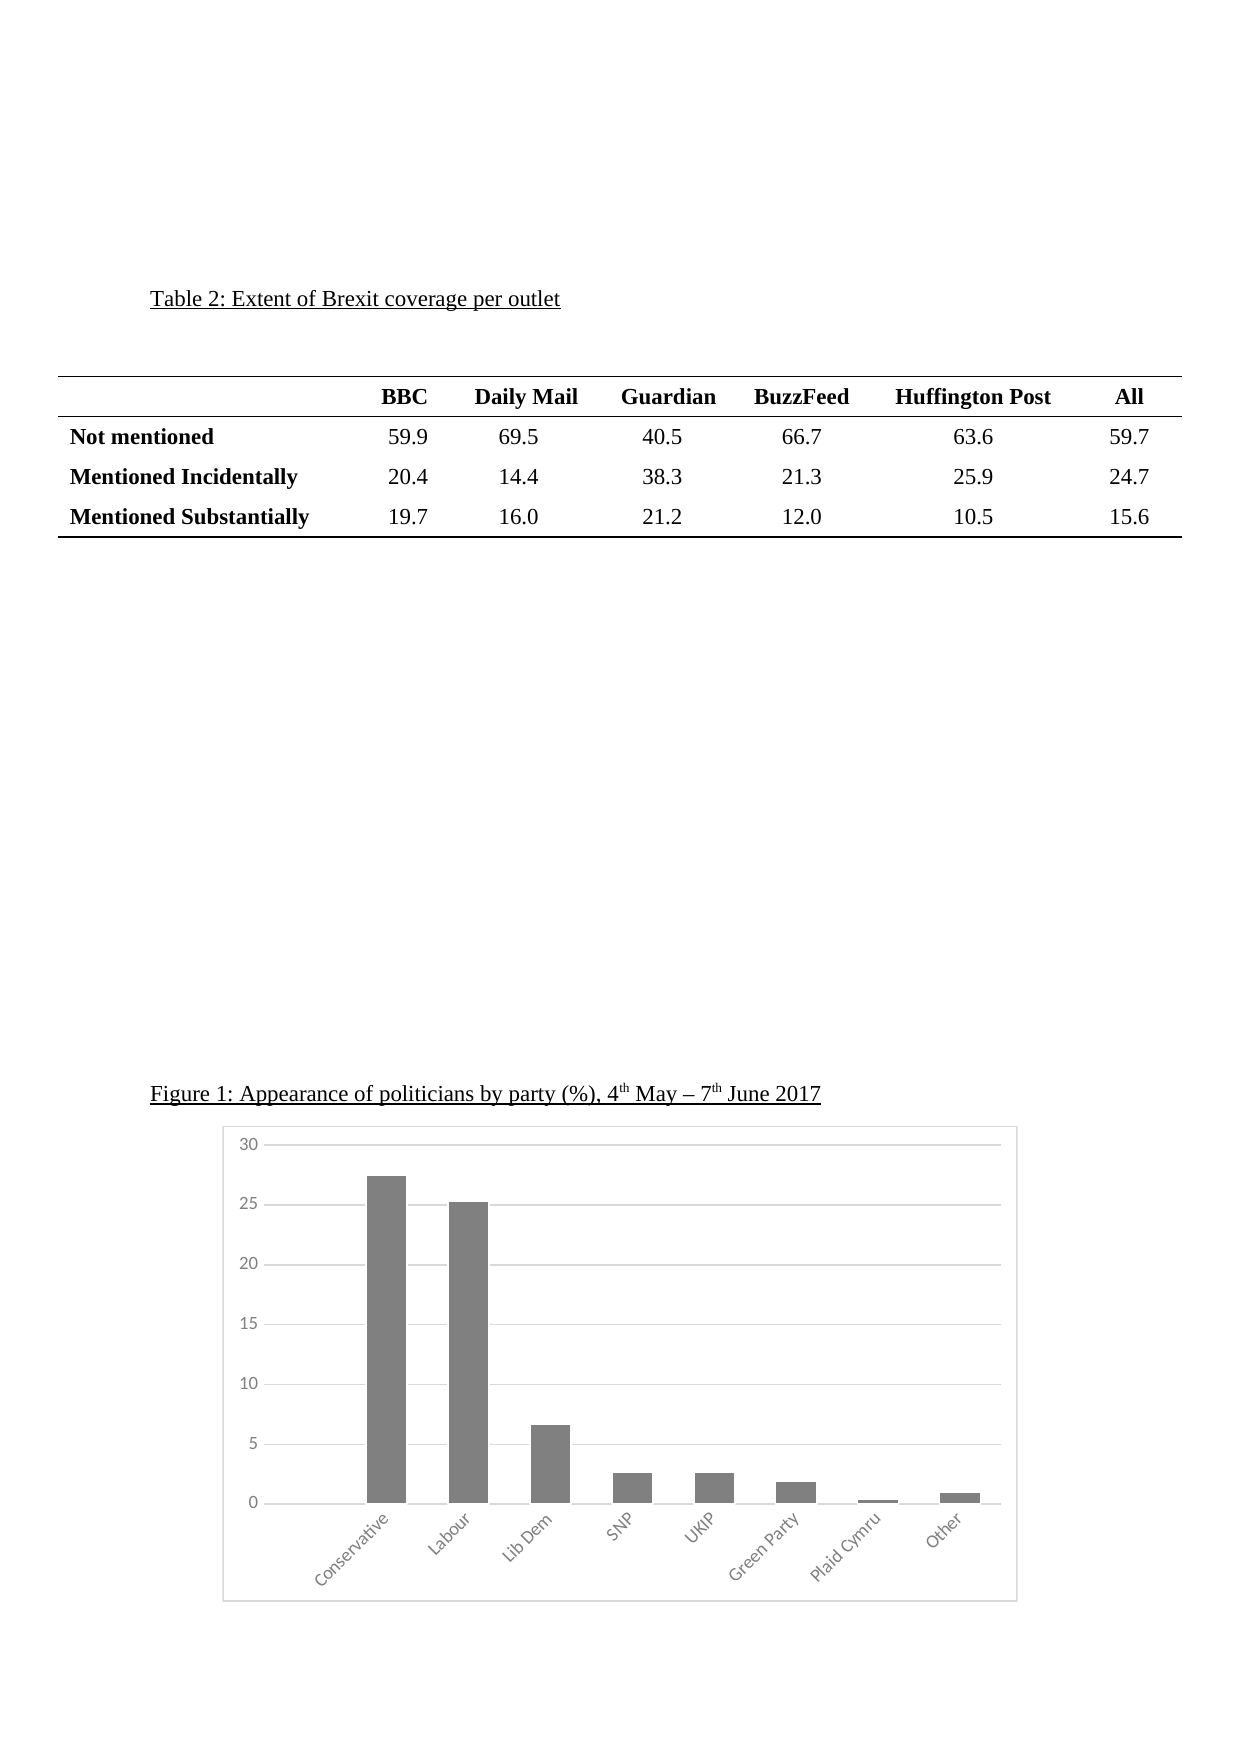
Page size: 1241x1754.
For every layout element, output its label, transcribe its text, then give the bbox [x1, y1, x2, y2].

table_cell 69.5 [446, 417, 591, 456]
table_cell 63.6 [870, 417, 1076, 456]
table_cell 40.5 [591, 417, 733, 456]
table_cell 21.2 [591, 496, 733, 536]
table_cell 10.5 [870, 496, 1076, 536]
text Figure 1: Appearance of politicians by party (%), 4th May – 7th June 2017 [150, 1080, 1090, 1107]
table_header BuzzFeed [733, 377, 870, 416]
text Table 2: Extent of Brexit coverage per outlet [150, 285, 1090, 312]
table_cell Not mentioned [58, 417, 370, 456]
table_header Huffington Post [870, 377, 1076, 416]
table_cell 12.0 [733, 496, 870, 536]
table_cell 15.6 [1076, 496, 1182, 536]
table_cell 59.9 [370, 417, 446, 456]
table_cell 16.0 [446, 496, 591, 536]
table_header [58, 377, 370, 416]
table_cell Mentioned Substantially [58, 496, 370, 536]
table_cell 20.4 [370, 456, 446, 496]
table_cell 25.9 [870, 456, 1076, 496]
table_cell Mentioned Incidentally [58, 456, 370, 496]
table_header All [1076, 377, 1182, 416]
table_cell 14.4 [446, 456, 591, 496]
table_cell 59.7 [1076, 417, 1182, 456]
table_cell 24.7 [1076, 456, 1182, 496]
table_cell 21.3 [733, 456, 870, 496]
table_header Daily Mail [463, 377, 603, 416]
table_cell 38.3 [591, 456, 733, 496]
table_cell 66.7 [733, 417, 870, 456]
table_header BBC [370, 377, 463, 416]
table_cell 19.7 [370, 496, 446, 536]
table_header Guardian [603, 377, 733, 416]
